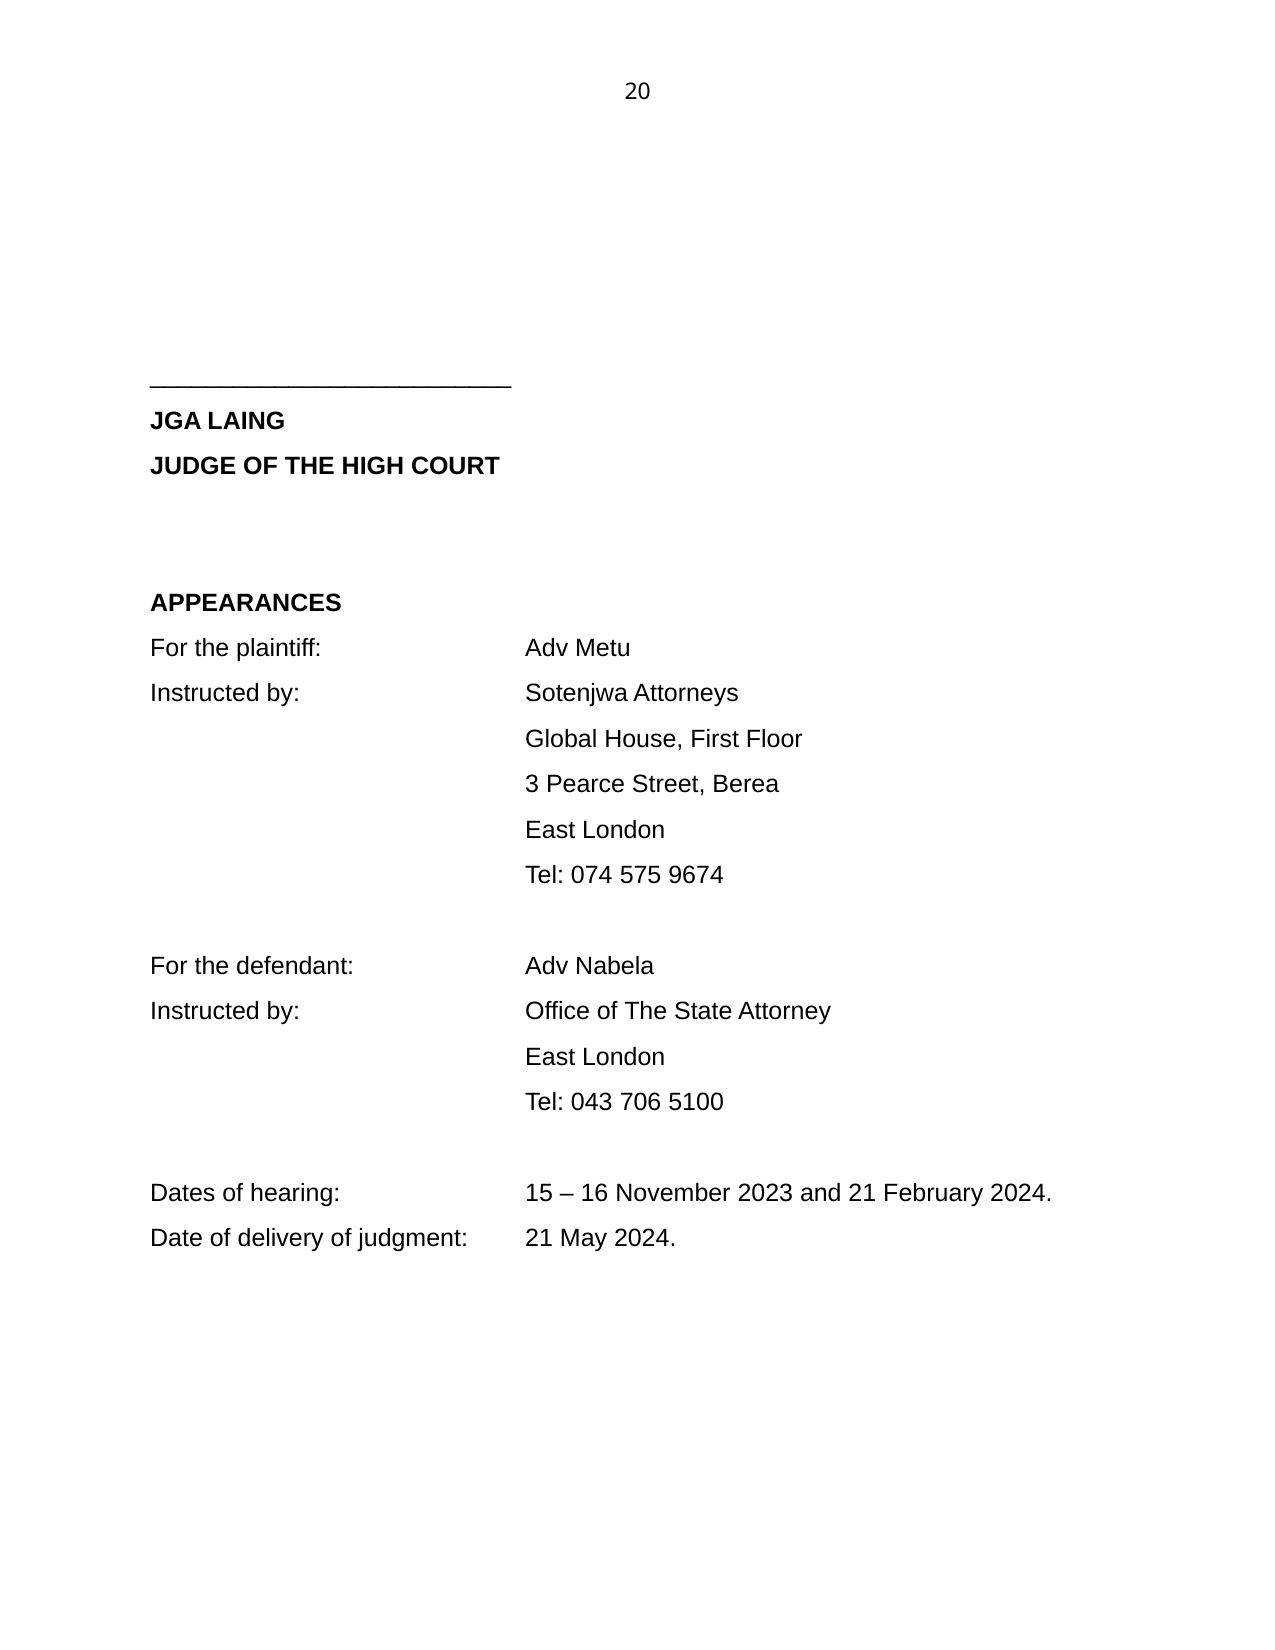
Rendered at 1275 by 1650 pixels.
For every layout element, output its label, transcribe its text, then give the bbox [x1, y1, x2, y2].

text For the defendant: Adv Nabela [150, 951, 1125, 979]
text Instructed by: Sotenjwa Attorneys [150, 678, 1125, 707]
text __________________________ [150, 360, 1125, 389]
text Dates of hearing: 15 – 16 November 2023 and 21 February 2024. [150, 1178, 1125, 1207]
text 3 Pearce Street, Berea [150, 769, 1125, 798]
text East London [150, 814, 1125, 843]
text APPEARANCES [150, 587, 1125, 616]
text Date of delivery of judgment: 21 May 2024. [150, 1223, 1125, 1252]
text Instructed by: Office of The State Attorney [150, 996, 1125, 1025]
text Global House, First Floor [150, 724, 1125, 752]
text For the plaintiff: Adv Metu [150, 633, 1125, 662]
text Tel: 043 706 5100 [150, 1087, 1125, 1116]
text Tel: 074 575 9674 [150, 860, 1125, 889]
text JGA LAING [150, 406, 1125, 434]
text East London [150, 1042, 1125, 1070]
text JUDGE OF THE HIGH COURT [150, 451, 1125, 480]
